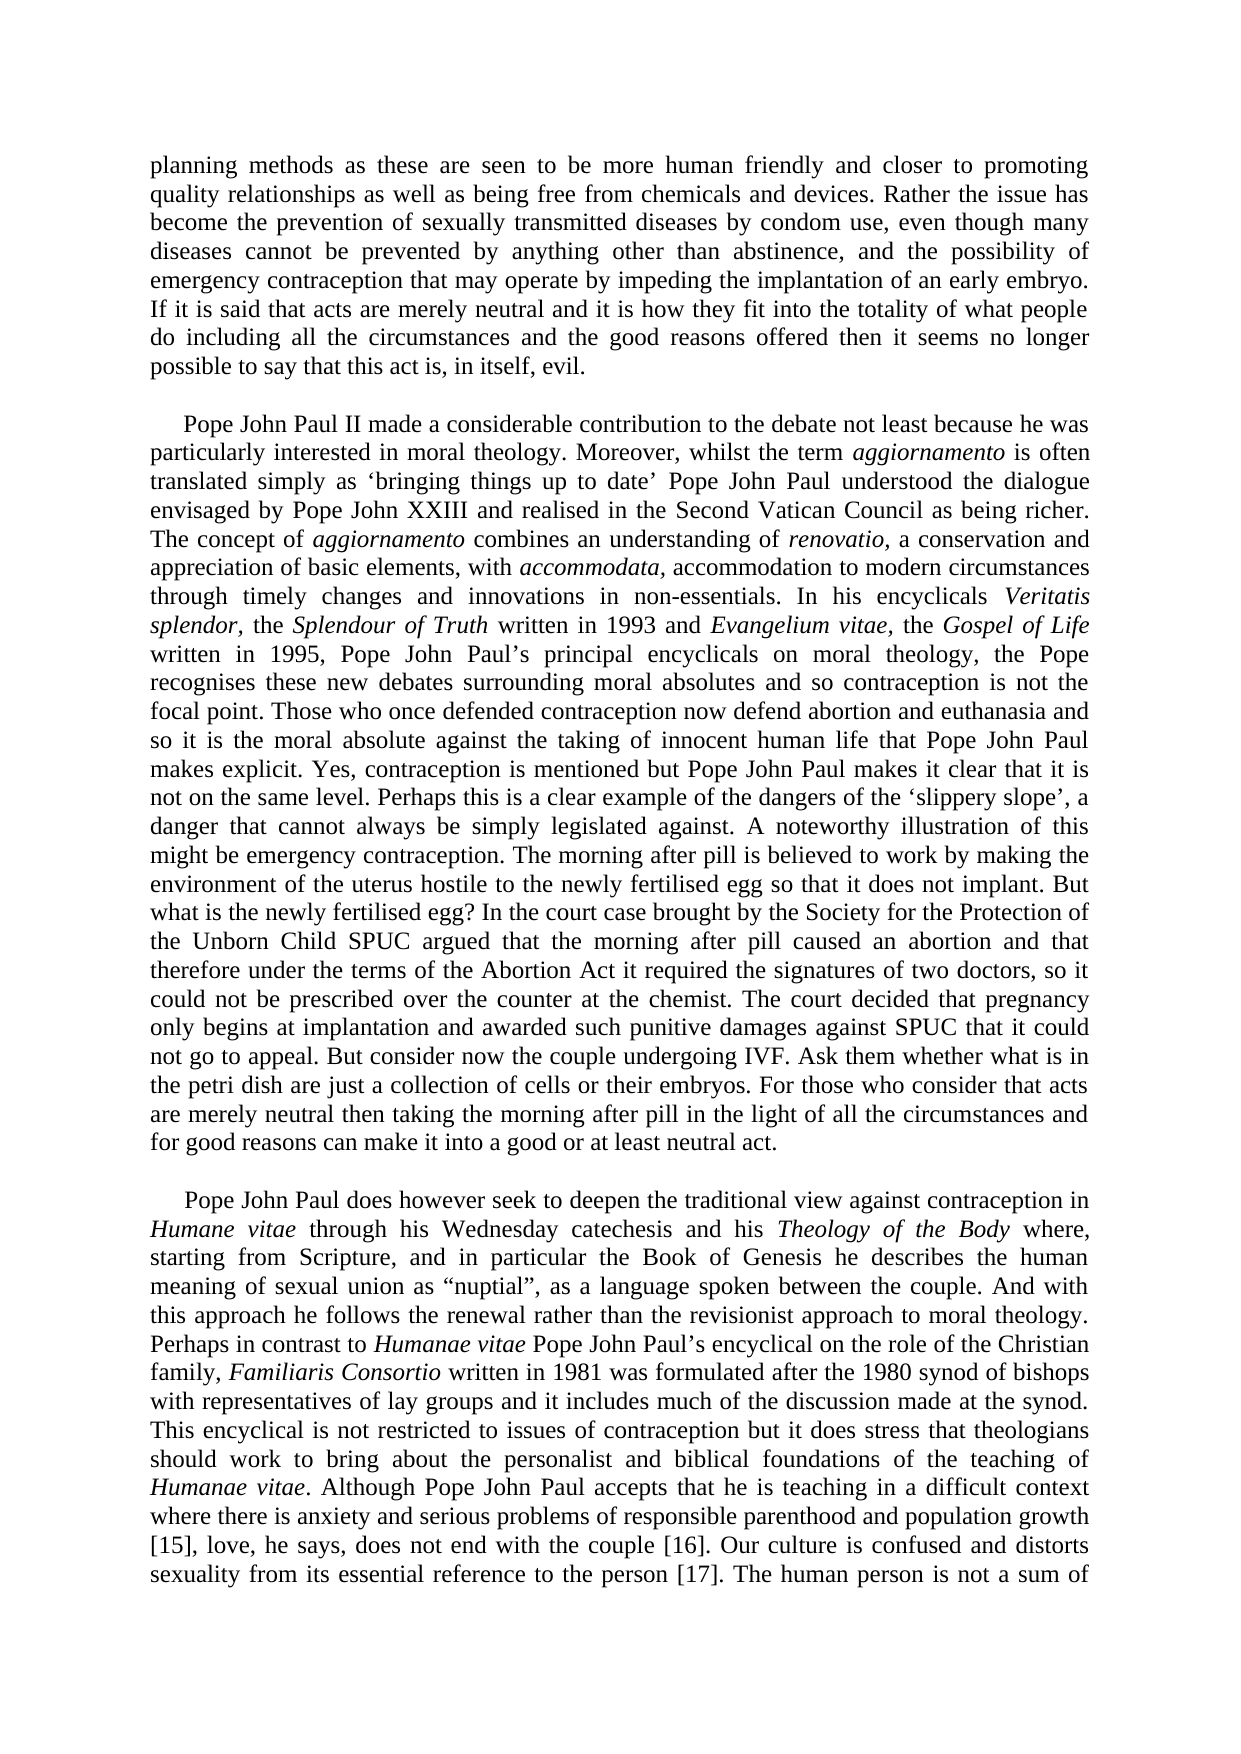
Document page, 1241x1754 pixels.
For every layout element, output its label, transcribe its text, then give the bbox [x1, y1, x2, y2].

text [150, 1185, 1090, 1587]
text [150, 150, 1090, 380]
text Pope John Paul II made a considerable contribution to the debate not least because he was particularly interested in moral theology. Moreover, whilst the term aggiornamento is often translated simply as ‘bringing things up to date’ Pope John Paul understood the dialogue envisaged by Pope John XXIII and realised in the Second Vatican Council as being richer. The concept of aggiornamento combines an understanding of renovatio, a conservation and appreciation of basic elements, with accommodata, accommodation to modern circumstances through timely changes and innovations in non-essentials. In his encyclicals Veritatis splendor, the Splendour of Truth written in 1993 and Evangelium vitae, the Gospel of Life written in 1995, Pope John Paul’s principal encyclicals on moral theology, the Pope recognises these new debates surrounding moral absolutes and so contraception is not the focal point. Those who once defended contraception now defend abortion and euthanasia and so it is the moral absolute against the taking of innocent human life that Pope John Paul makes explicit. Yes, contraception is mentioned but Pope John Paul makes it clear that it is not on the same level. Perhaps this is a clear example of the dangers of the ‘slippery slope’, a danger that cannot always be simply legislated against. A noteworthy illustration of this might be emergency contraception. The morning after pill is believed to work by making the environment of the uterus hostile to the newly fertilised egg so that it does not implant. But what is the newly fertilised egg? In the court case brought by the Society for the Protection of the Unborn Child SPUC argued that the morning after pill caused an abortion and that therefore under the terms of the Abortion Act it required the signatures of two doctors, so it could not be prescribed over the counter at the chemist. The court decided that pregnancy only begins at implantation and awarded such punitive damages against SPUC that it could not go to appeal. But consider now the couple undergoing IVF. Ask them whether what is in the petri dish are just a collection of cells or their embryos. For those who consider that acts are merely neutral then taking the morning after pill in the light of all the circumstances and for good reasons can make it into a good or at least neutral act. [150, 409, 1090, 1156]
